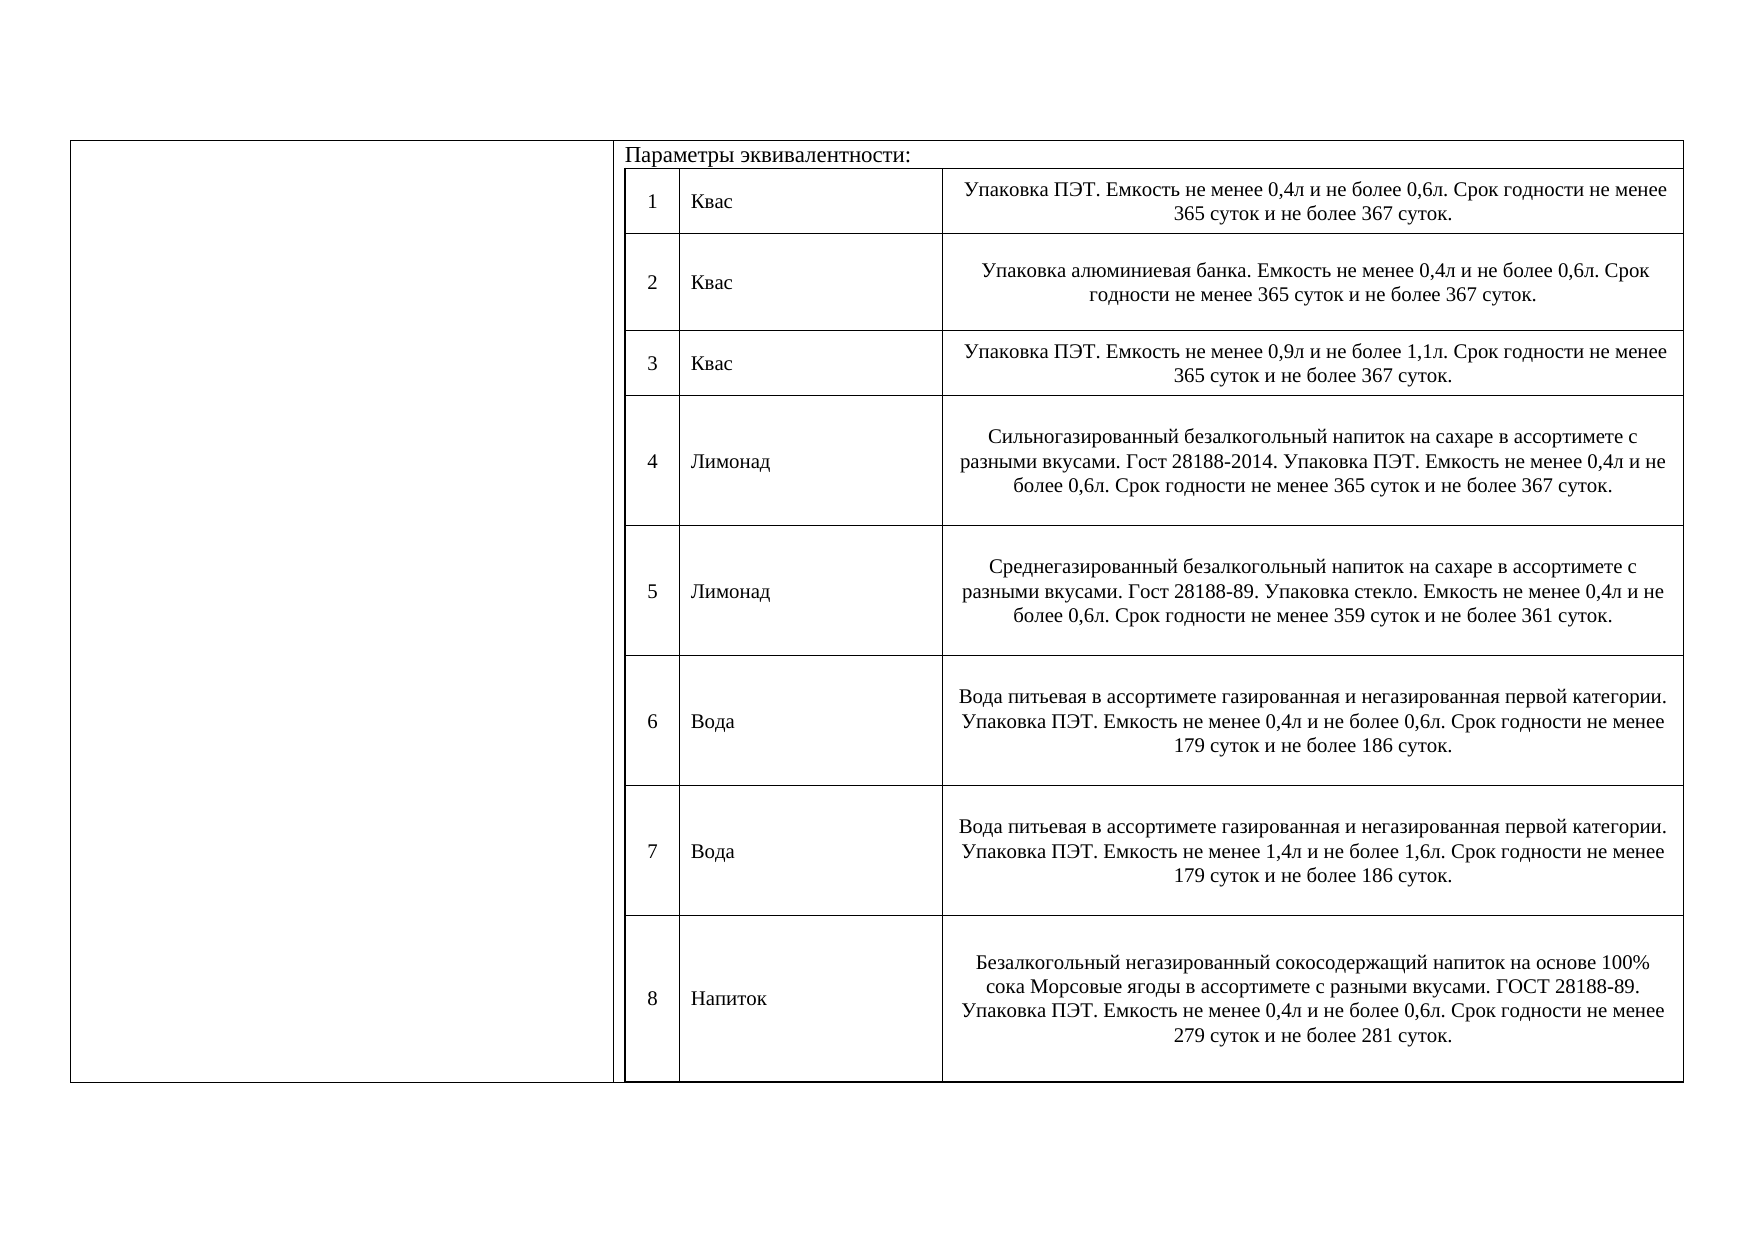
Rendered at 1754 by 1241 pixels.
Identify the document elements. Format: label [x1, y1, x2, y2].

table_cell [614, 141, 1683, 1082]
table_cell [71, 141, 613, 1082]
